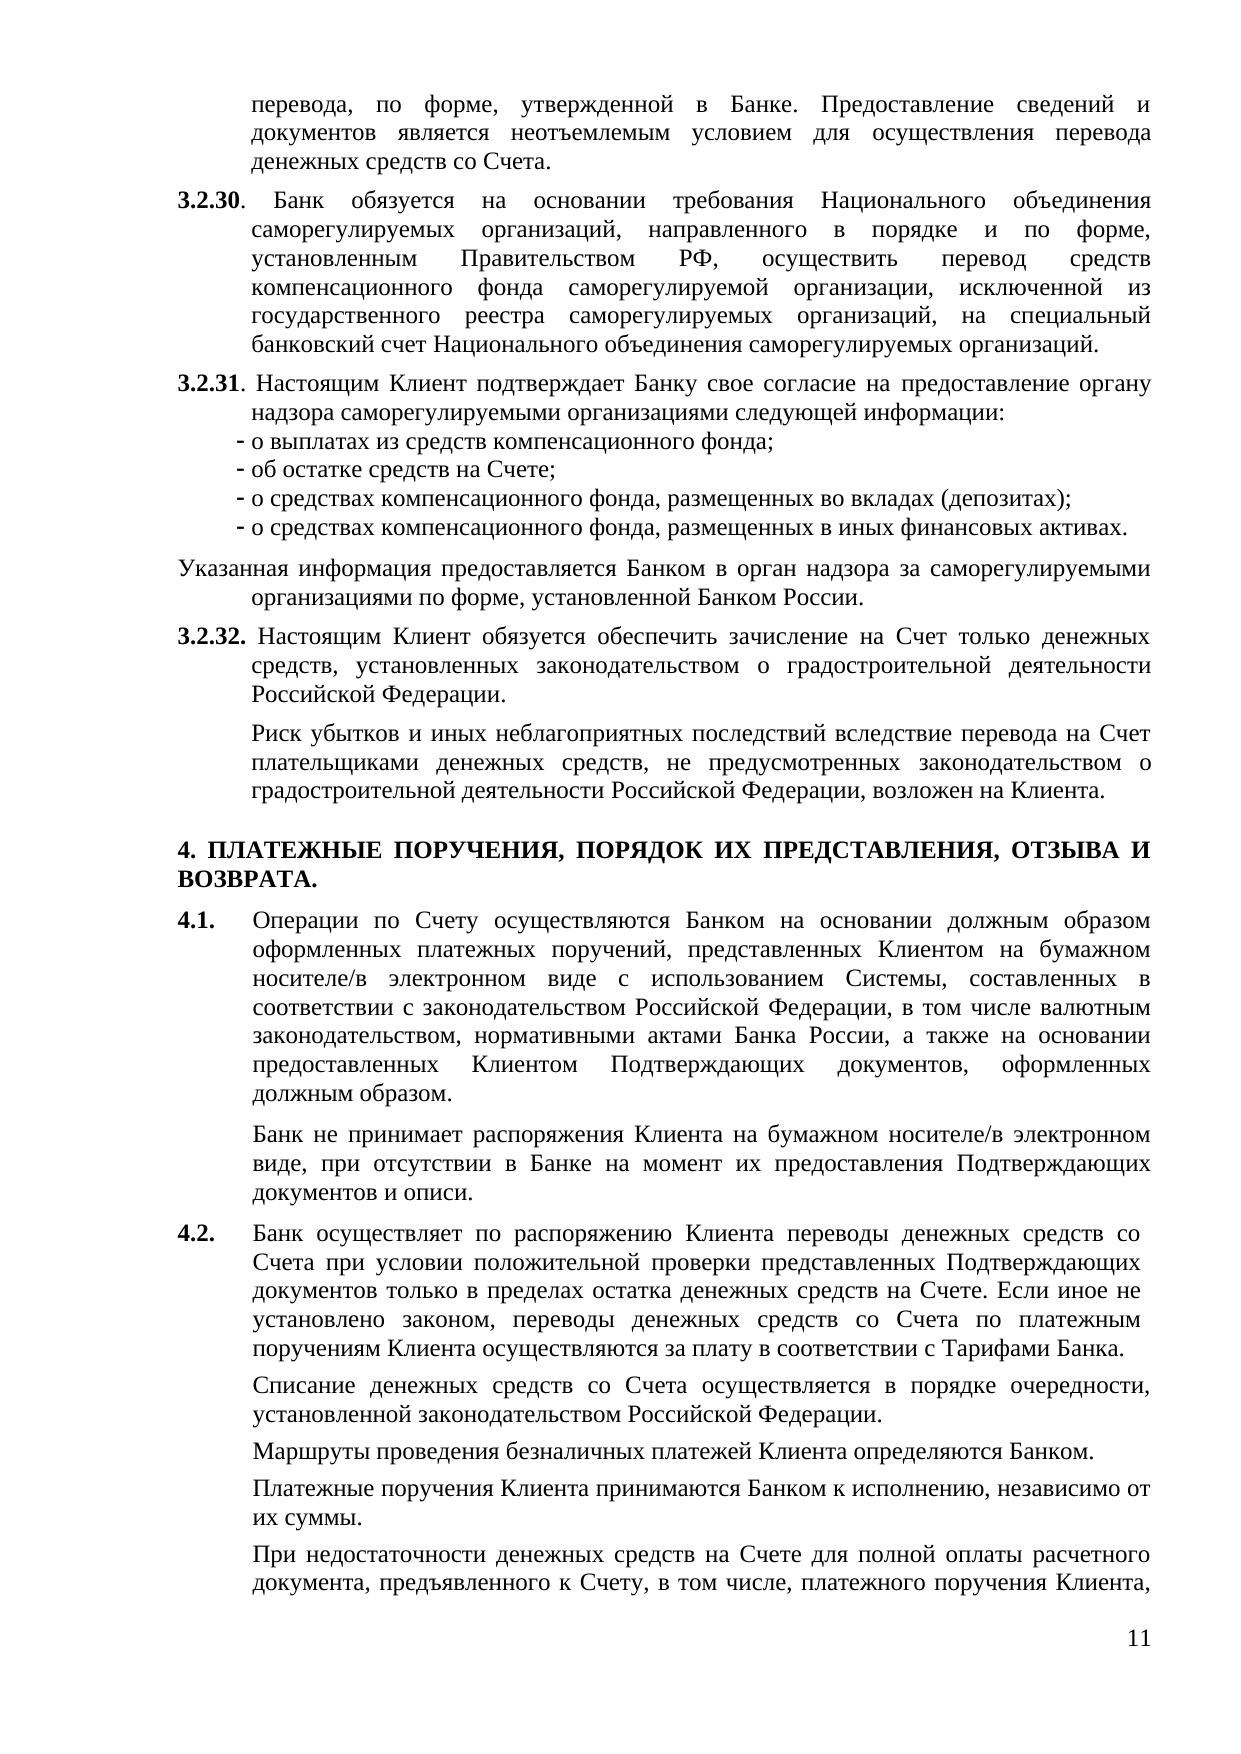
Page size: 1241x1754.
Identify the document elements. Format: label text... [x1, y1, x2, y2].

text 4.2. Банк осуществляет по распоряжению Клиента переводы денежных средств со Счета при условии положительной проверки представленных Подтверждающих документов только в пределах остатка денежных средств на Счете. Если иное не установлено законом, переводы денежных средств со Счета по платежным поручениям Клиента осуществляются за плату в соответствии с Тарифами Банка. [177, 1218, 1142, 1362]
list о выплатах из средств компенсационного фонда; [236, 426, 1152, 454]
text Платежные поручения Клиента принимаются Банком к исполнению, независимо от их суммы. [177, 1473, 1152, 1530]
text Указанная информация предоставляется Банком в орган надзора за саморегулируемыми организациями по форме, установленной Банком России. [177, 553, 1152, 611]
list об остатке средств на Счете; [236, 454, 1152, 483]
text 3.2.31. Настоящим Клиент подтверждает Банку свое согласие на предоставление органу надзора саморегулируемыми организациями следующей информации: [177, 368, 1152, 426]
text Списание денежных средств со Счета осуществляется в порядке очередности, установленной законодательством Российской Федерации. [177, 1370, 1152, 1427]
text Маршруты проведения безналичных платежей Клиента определяются Банком. [177, 1436, 1152, 1464]
text 4.1. Операции по Счету осуществляются Банком на основании должным образом оформленных платежных поручений, представленных Клиентом на бумажном носителе/в электронном виде с использованием Системы, составленных в соответствии с законодательством Российской Федерации, в том числе валютным законодательством, нормативными актами Банка России, а также на основании предоставленных Клиентом Подтверждающих документов, оформленных должным образом. [177, 905, 1152, 1107]
text 4. ПЛАТЕЖНЫЕ ПОРУЧЕНИЯ, ПОРЯДОК ИХ ПРЕДСТАВЛЕНИЯ, ОТЗЫВА И ВОЗВРАТА. [177, 835, 1152, 893]
text 3.2.30. Банк обязуется на основании требования Национального объединения саморегулируемых организаций, направленного в порядке и по форме, установленным Правительством РФ, осуществить перевод средств компенсационного фонда саморегулируемой организации, исключенной из государственного реестра саморегулируемых организаций, на специальный банковский счет Национального объединения саморегулируемых организаций. [177, 185, 1152, 358]
text Банк не принимает распоряжения Клиента на бумажном носителе/в электронном виде, при отсутствии в Банке на момент их предоставления Подтверждающих документов и описи. [177, 1119, 1152, 1205]
list о средствах компенсационного фонда, размещенных во вкладах (депозитах); [236, 483, 1152, 512]
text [177, 1539, 1152, 1596]
text 3.2.32. Настоящим Клиент обязуется обеспечить зачисление на Счет только денежных средств, установленных законодательством о градостроительной деятельности Российской Федерации. [177, 621, 1152, 707]
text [177, 89, 1152, 175]
text Риск убытков и иных неблагоприятных последствий вследствие перевода на Счет плательщиками денежных средств, не предусмотренных законодательством о градостроительной деятельности Российской Федерации, возложен на Клиента. [251, 718, 1152, 804]
list о средствах компенсационного фонда, размещенных в иных финансовых активах. [236, 512, 1152, 541]
